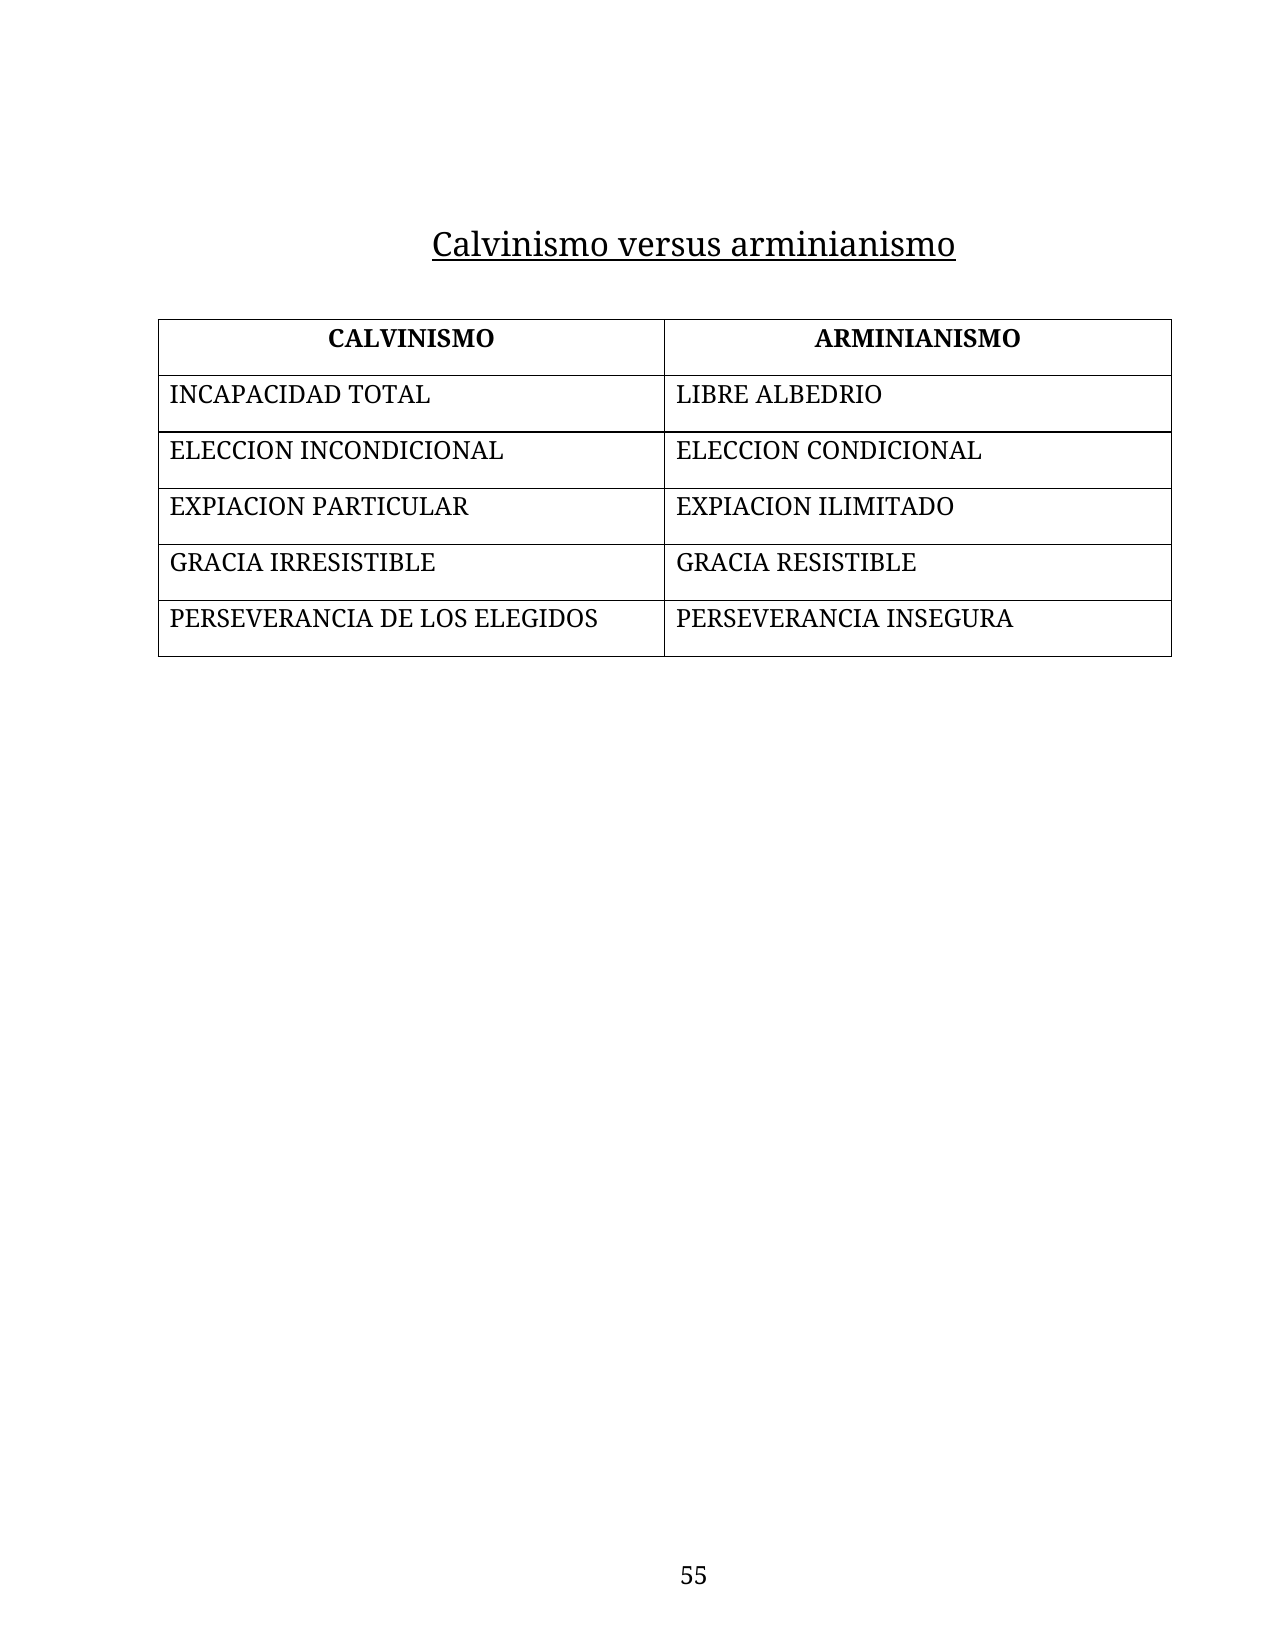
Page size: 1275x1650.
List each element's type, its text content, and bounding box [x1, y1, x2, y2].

table_cell ELECCION INCONDICIONAL [159, 433, 664, 487]
table_cell LIBRE ALBEDRIO [665, 376, 1171, 431]
table_cell PERSEVERANCIA DE LOS ELEGIDOS [159, 601, 664, 656]
table_header CALVINISMO [159, 320, 664, 375]
table_cell GRACIA RESISTIBLE [665, 545, 1171, 600]
table_cell PERSEVERANCIA INSEGURA [665, 601, 1171, 656]
table_header ARMINIANISMO [665, 320, 1171, 375]
table_cell EXPIACION ILIMITADO [665, 489, 1171, 543]
table_cell ELECCION CONDICIONAL [665, 433, 1171, 487]
table_cell GRACIA IRRESISTIBLE [159, 545, 664, 600]
table_cell EXPIACION PARTICULAR [159, 489, 664, 543]
table_cell INCAPACIDAD TOTAL [159, 376, 664, 431]
subtitle Calvinismo versus arminianismo [187, 220, 1200, 266]
